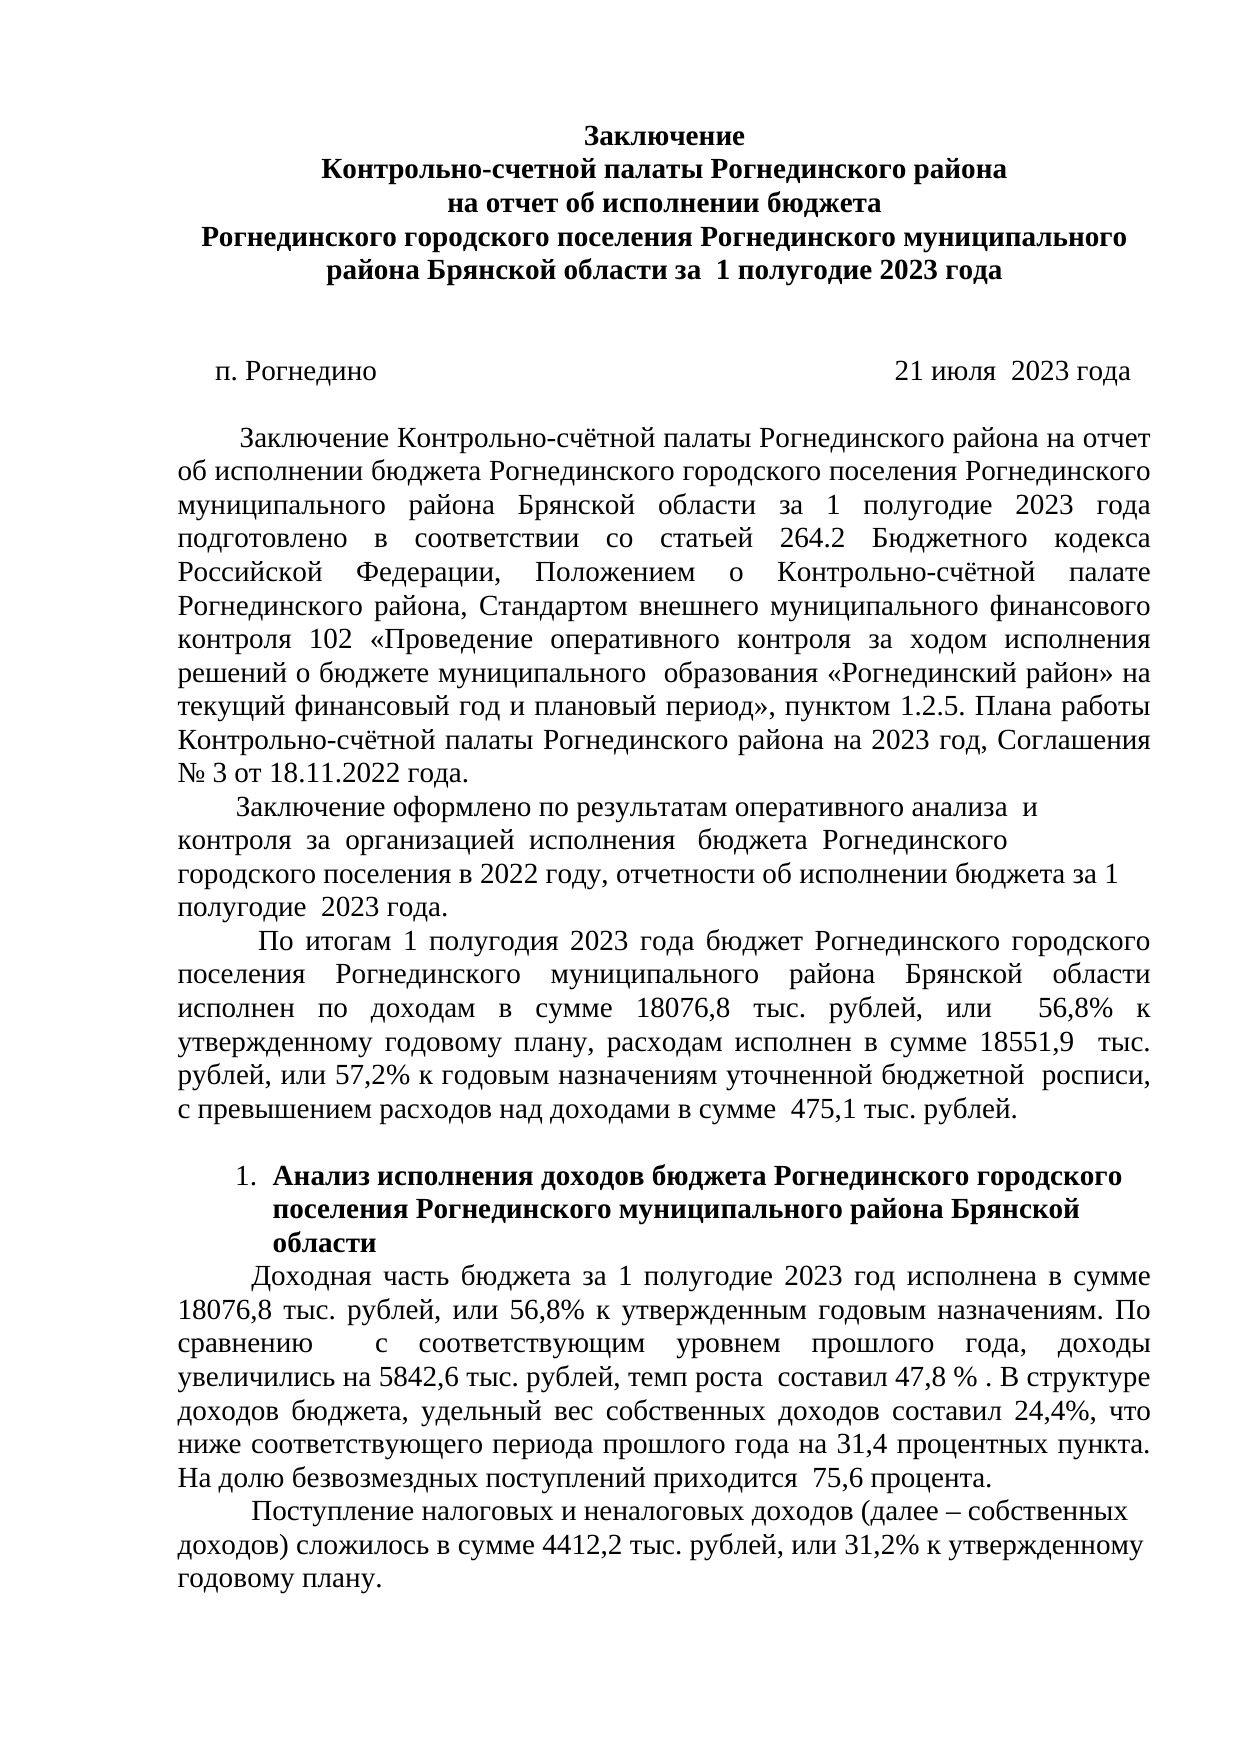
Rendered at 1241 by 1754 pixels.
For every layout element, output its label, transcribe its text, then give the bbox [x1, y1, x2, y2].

list Анализ исполнения доходов бюджета Рогнединского городского поселения Рогнединского муниципального района Брянской области [235, 1158, 1152, 1258]
text Доходная часть бюджета за 1 полугодие 2023 год исполнена в сумме 18076,8 тыс. рублей, или 56,8% к утвержденным годовым назначениям. По сравнению с соответствующим уровнем прошлого года, доходы увеличились на 5842,6 тыс. рублей, темп роста составил 47,8 % . В структуре доходов бюджета, удельный вес собственных доходов составил 24,4%, что ниже соответствующего периода прошлого года на 31,4 процентных пункта. На долю безвозмездных поступлений приходится 75,6 процента. [177, 1258, 1152, 1493]
text на отчет об исполнении бюджета [177, 185, 1152, 219]
text Заключение Контрольно-счётной палаты Рогнединского района на отчет об исполнении бюджета Рогнединского городского поселения Рогнединского муниципального района Брянской области за 1 полугодие 2023 года подготовлено в соответствии со статьей 264.2 Бюджетного кодекса Российской Федерации, Положением о Контрольно-счётной палате Рогнединского района, Стандартом внешнего муниципального финансового контроля 102 «Проведение оперативного контроля за ходом исполнения решений о бюджете муниципального образования «Рогнединский район» на текущий финансовый год и плановый период», пунктом 1.2.5. Плана работы Контрольно-счётной палаты Рогнединского района на 2023 год, Соглашения № 3 от 18.11.2022 года. [177, 420, 1152, 789]
text Поступление налоговых и неналоговых доходов (далее – собственных доходов) сложилось в сумме 4412,2 тыс. рублей, или 31,2% к утвержденному годовому плану. [177, 1493, 1152, 1594]
text Контрольно-счетной палаты Рогнединского района [177, 152, 1152, 185]
text Рогнединского городского поселения Рогнединского муниципального района Брянской области за 1 полугодие 2023 года [177, 219, 1152, 286]
text Заключение оформлено по результатам оперативного анализа и контроля за организацией исполнения бюджета Рогнединского городского поселения в 2022 году, отчетности об исполнении бюджета за 1 полугодие 2023 года. [177, 789, 1152, 923]
text Заключение [177, 118, 1152, 152]
text п. Рогнедино 21 июля 2023 года [215, 353, 1152, 386]
text По итогам 1 полугодия 2023 года бюджет Рогнединского городского поселения Рогнединского муниципального района Брянской области исполнен по доходам в сумме 18076,8 тыс. рублей, или 56,8% к утвержденному годовому плану, расходам исполнен в сумме 18551,9 тыс. рублей, или 57,2% к годовым назначениям уточненной бюджетной росписи, с превышением расходов над доходами в сумме 475,1 тыс. рублей. [177, 923, 1152, 1124]
